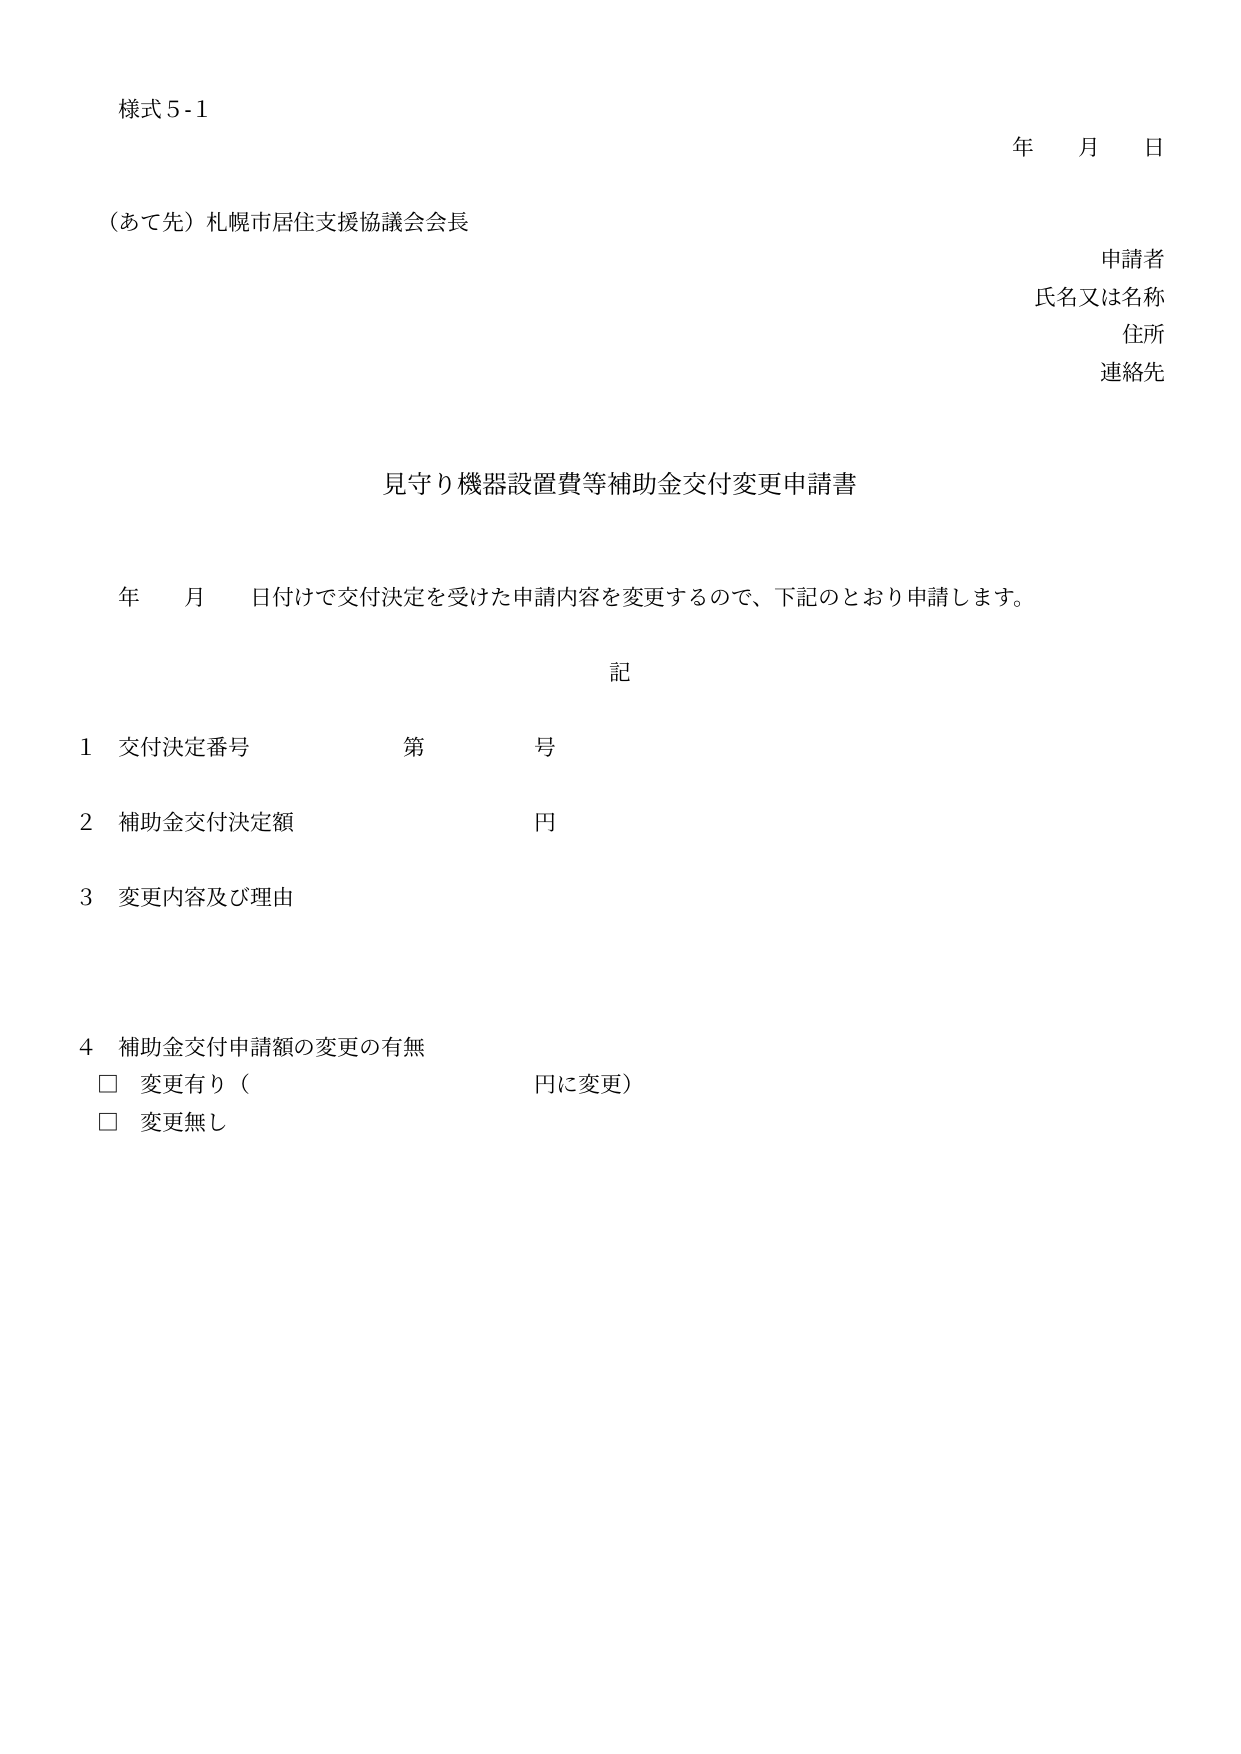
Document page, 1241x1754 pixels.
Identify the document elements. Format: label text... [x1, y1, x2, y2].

text ４ 補助金交付申請額の変更の有無 [75, 1027, 1165, 1064]
text 見守り機器設置費等補助金交付変更申請書 [75, 464, 1165, 502]
text 年 月 日付けで交付決定を受けた申請内容を変更するので、下記のとおり申請します。 [75, 577, 1165, 614]
text 住所 [75, 314, 1165, 352]
text □ 変更有り（ 円に変更） [75, 1064, 1165, 1102]
text ３ 変更内容及び理由 [75, 877, 1165, 914]
text 連絡先 [75, 352, 1165, 389]
text ２ 補助金交付決定額 円 [75, 802, 1165, 839]
text 申請者 [75, 239, 1165, 277]
text □ 変更無し [75, 1102, 1165, 1139]
text 氏名又は名称 [75, 277, 1165, 314]
subtitle 記 [75, 652, 1165, 689]
text 年 月 日 [75, 127, 1165, 164]
text 様式５-１ [75, 89, 1165, 127]
text （あて先）札幌市居住支援協議会会長 [75, 202, 1165, 239]
text １ 交付決定番号 第 号 [75, 727, 1165, 764]
